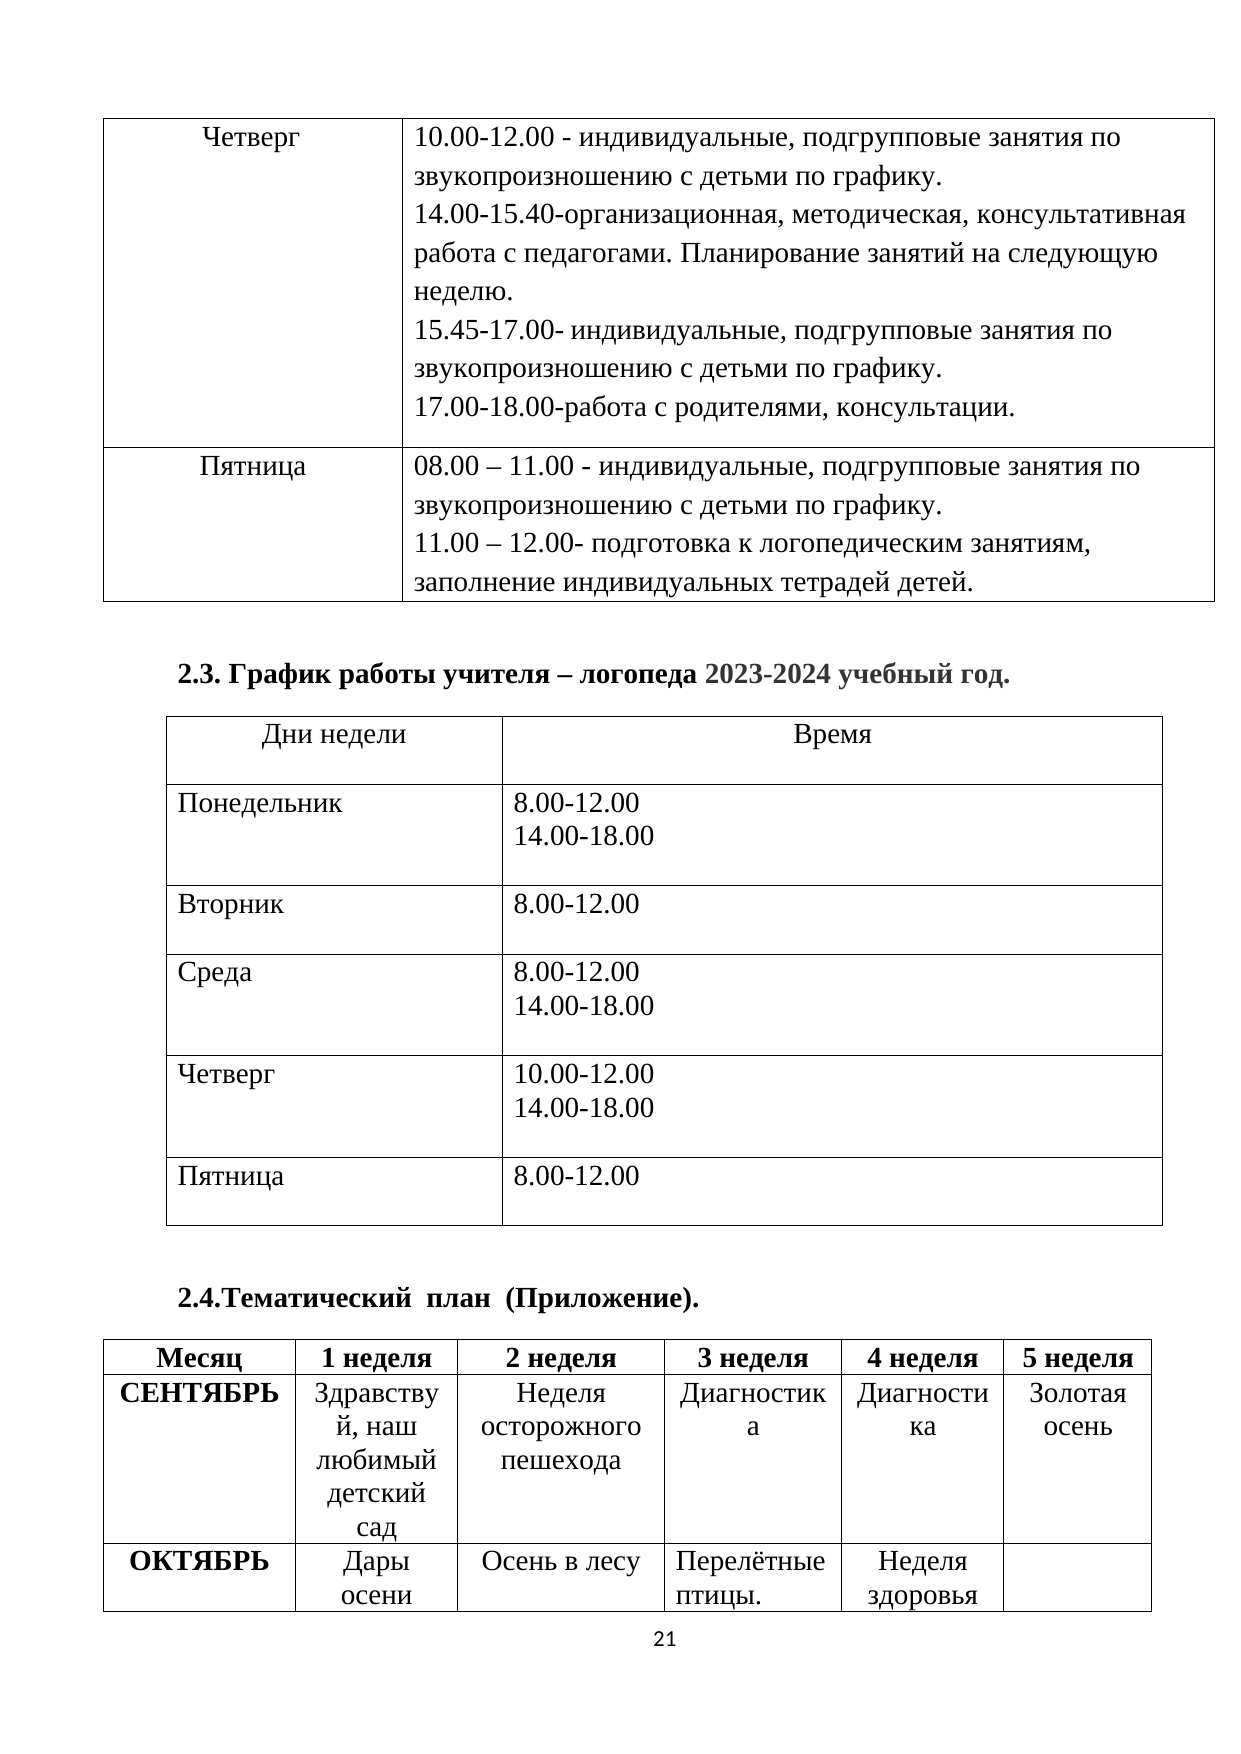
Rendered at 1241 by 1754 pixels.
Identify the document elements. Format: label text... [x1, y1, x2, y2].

table_cell ОКТЯБРЬ [104, 1544, 295, 1611]
table_header 4 неделя [842, 1340, 1003, 1374]
table_cell 8.00-12.00 [503, 886, 1162, 953]
table_cell Четверг [167, 1056, 502, 1157]
table_cell Пятница [167, 1158, 502, 1225]
table_header 5 неделя [1004, 1340, 1151, 1374]
table_cell Золотая осень [1004, 1375, 1151, 1542]
table_cell СЕНТЯБРЬ [104, 1375, 295, 1542]
table_cell Здравствуй, наш любимый детский сад [296, 1375, 457, 1542]
table_cell Диагностика [665, 1375, 841, 1542]
table_header 2 неделя [458, 1340, 664, 1374]
table_cell [1004, 1544, 1151, 1611]
table_cell 8.00-12.00 14.00-18.00 [503, 785, 1162, 885]
table_header Время [503, 717, 1162, 784]
table_header Месяц [104, 1340, 295, 1374]
table_cell Перелётные птицы. [762, 1544, 841, 1611]
table_header Дни недели [167, 717, 502, 784]
table_cell Понедельник [167, 785, 502, 885]
table_header 1 неделя [296, 1340, 457, 1374]
table_cell 08.00 – 11.00 - индивидуальные, подгрупповые занятия по звукопроизношению с детьми по графику. 11.00 – 12.00- подготовка к логопедическим занятиям, заполнение индивидуальных тетрадей детей. [403, 448, 1214, 601]
table_cell Неделя здоровья [842, 1544, 1003, 1611]
table_cell 10.00-12.00 14.00-18.00 [503, 1056, 1162, 1157]
table_header 3 неделя [665, 1340, 841, 1374]
table_cell Среда [167, 955, 502, 1055]
table_cell 8.00-12.00 14.00-18.00 [503, 955, 1162, 1055]
table_cell Вторник [167, 886, 502, 953]
table_cell Пятница [104, 448, 402, 601]
text 2.3. График работы учителя – логопеда 2023-2024 учебный год. [177, 656, 1152, 690]
table_cell 8.00-12.00 [503, 1158, 1162, 1225]
table_cell Диагностика [842, 1375, 1003, 1542]
table_cell Дары осени [296, 1544, 457, 1611]
text 2.4.Тематический план (Приложение). [177, 1280, 1152, 1313]
table_cell Осень в лесу [458, 1544, 664, 1611]
table_cell 10.00-12.00 - индивидуальные, подгрупповые занятия по звукопроизношению с детьми по графику. 14.00-15.40-организационная, методическая, консультативная работа с педагогами. Планирование занятий на следующую неделю. 15.45-17.00- индивидуальные, подгрупповые занятия по звукопроизношению с детьми по графику. 17.00-18.00-работа с родителями, консультации. [403, 119, 1214, 447]
table_cell Неделя осторожного пешехода [458, 1375, 664, 1542]
table_cell Четверг [104, 119, 402, 447]
